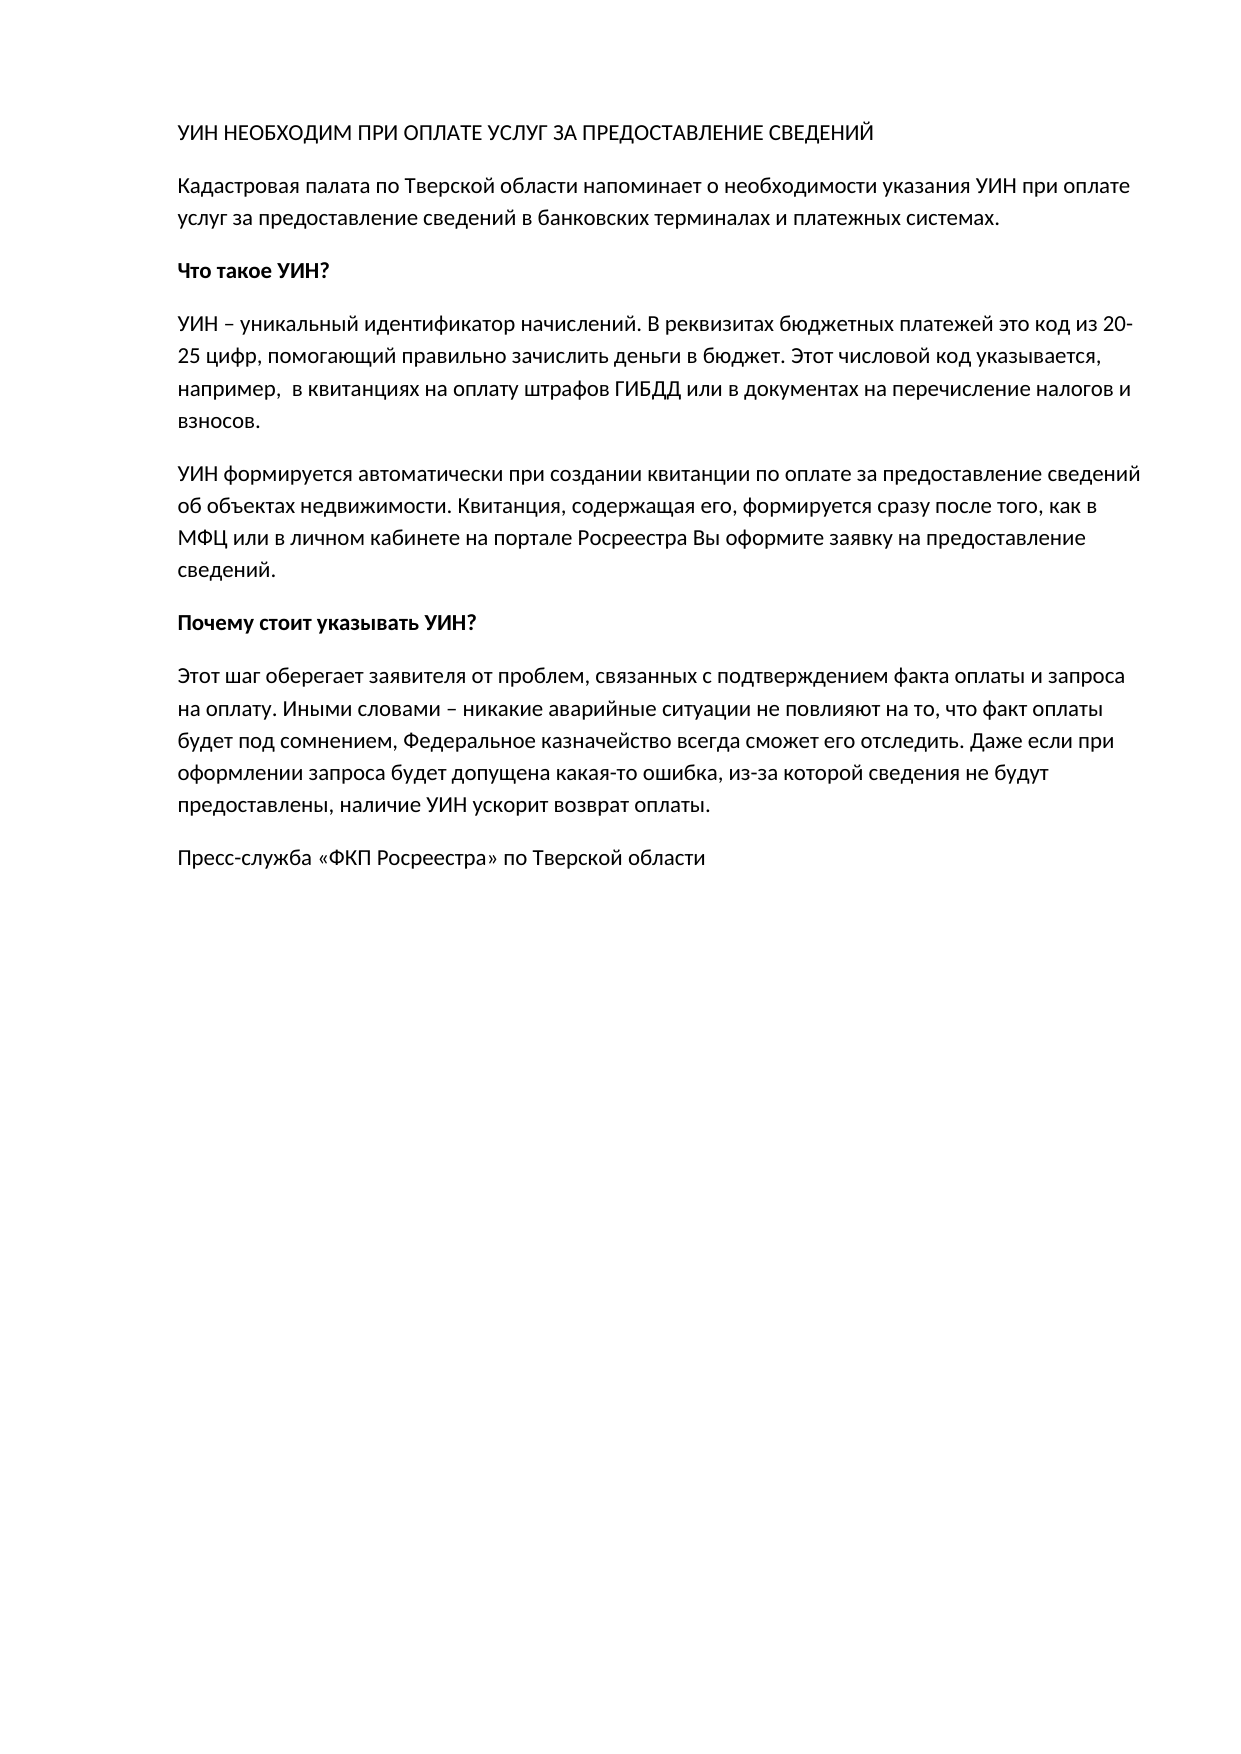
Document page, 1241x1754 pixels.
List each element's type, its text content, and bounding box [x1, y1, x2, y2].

text Кадастровая палата по Тверской области напоминает о необходимости указания УИН при оплате услуг за предоставление сведений в банковских терминалах и платежных системах. [177, 171, 1152, 231]
text Почему стоит указывать УИН? [177, 608, 1152, 637]
text Что такое УИН? [177, 256, 1152, 284]
text Пресс-служба «ФКП Росреестра» по Тверской области [177, 843, 1152, 936]
text УИН НЕОБХОДИМ ПРИ ОПЛАТЕ УСЛУГ ЗА ПРЕДОСТАВЛЕНИЕ СВЕДЕНИЙ [177, 118, 1152, 146]
text Этот шаг оберегает заявителя от проблем, связанных с подтверждением факта оплаты и запроса на оплату. Иными словами – никакие аварийные ситуации не повлияют на то, что факт оплаты будет под сомнением, Федеральное казначейство всегда сможет его отследить. Даже если при оформлении запроса будет допущена какая-то ошибка, из-за которой сведения не будут предоставлены, наличие УИН ускорит возврат оплаты. [177, 662, 1152, 818]
text УИН формируется автоматически при создании квитанции по оплате за предоставление сведений об объектах недвижимости. Квитанция, содержащая его, формируется сразу после того, как в МФЦ или в личном кабинете на портале Росреестра Вы оформите заявку на предоставление сведений. [177, 459, 1152, 583]
text УИН – уникальный идентификатор начислений. В реквизитах бюджетных платежей это код из 20-25 цифр, помогающий правильно зачислить деньги в бюджет. Этот числовой код указывается, например, в квитанциях на оплату штрафов ГИБДД или в документах на перечисление налогов и взносов. [177, 309, 1152, 434]
